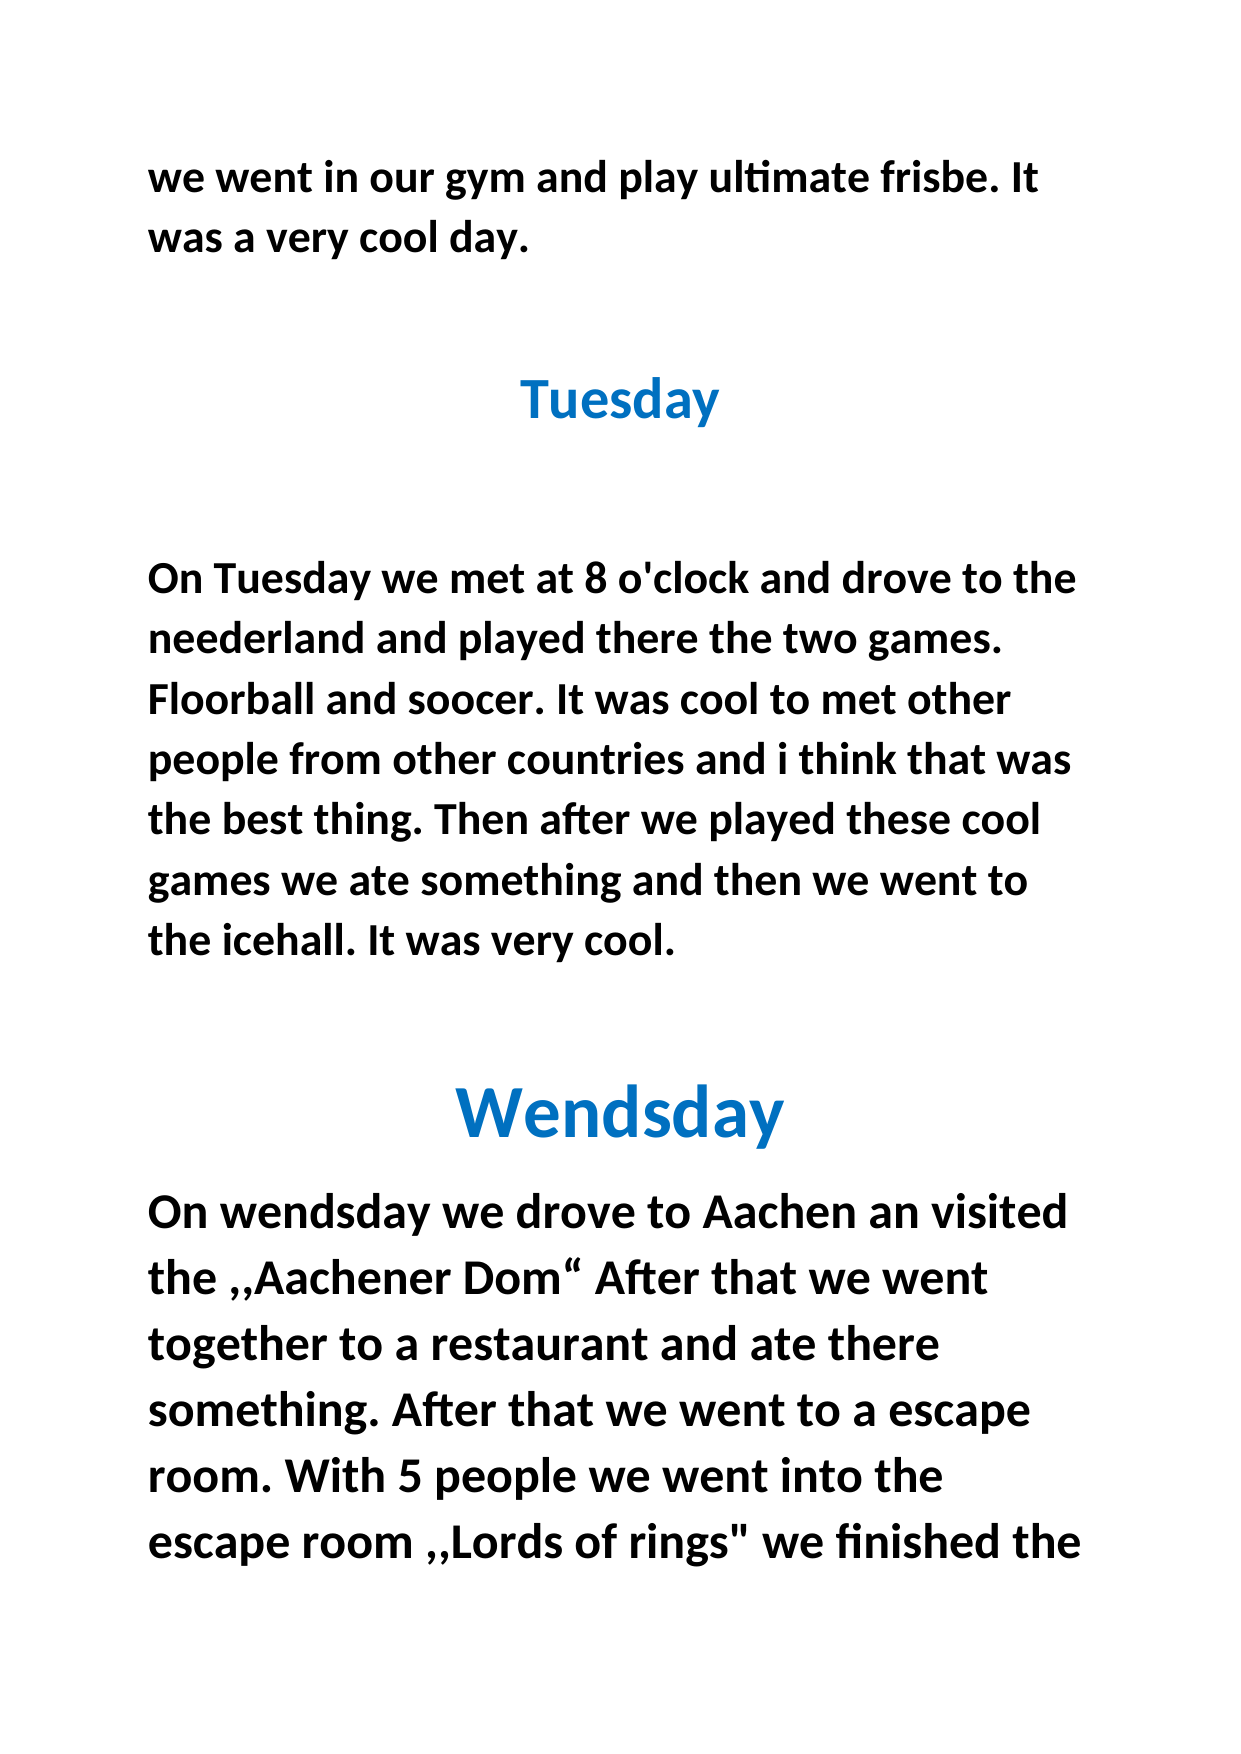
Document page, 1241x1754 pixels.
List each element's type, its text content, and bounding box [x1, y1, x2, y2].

text On Tuesday we met at 8 o'clock and drove to the neederland and played there the two games. Floorball and soocer. It was cool to met other people from other countries and i think that was the best thing. Then after we played these cool games we ate something and then we went to the icehall. It was very cool. [148, 549, 1093, 967]
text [148, 148, 1093, 264]
text Wendsday [148, 1065, 1093, 1156]
text Tuesday [148, 362, 1093, 433]
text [148, 1180, 1093, 1571]
